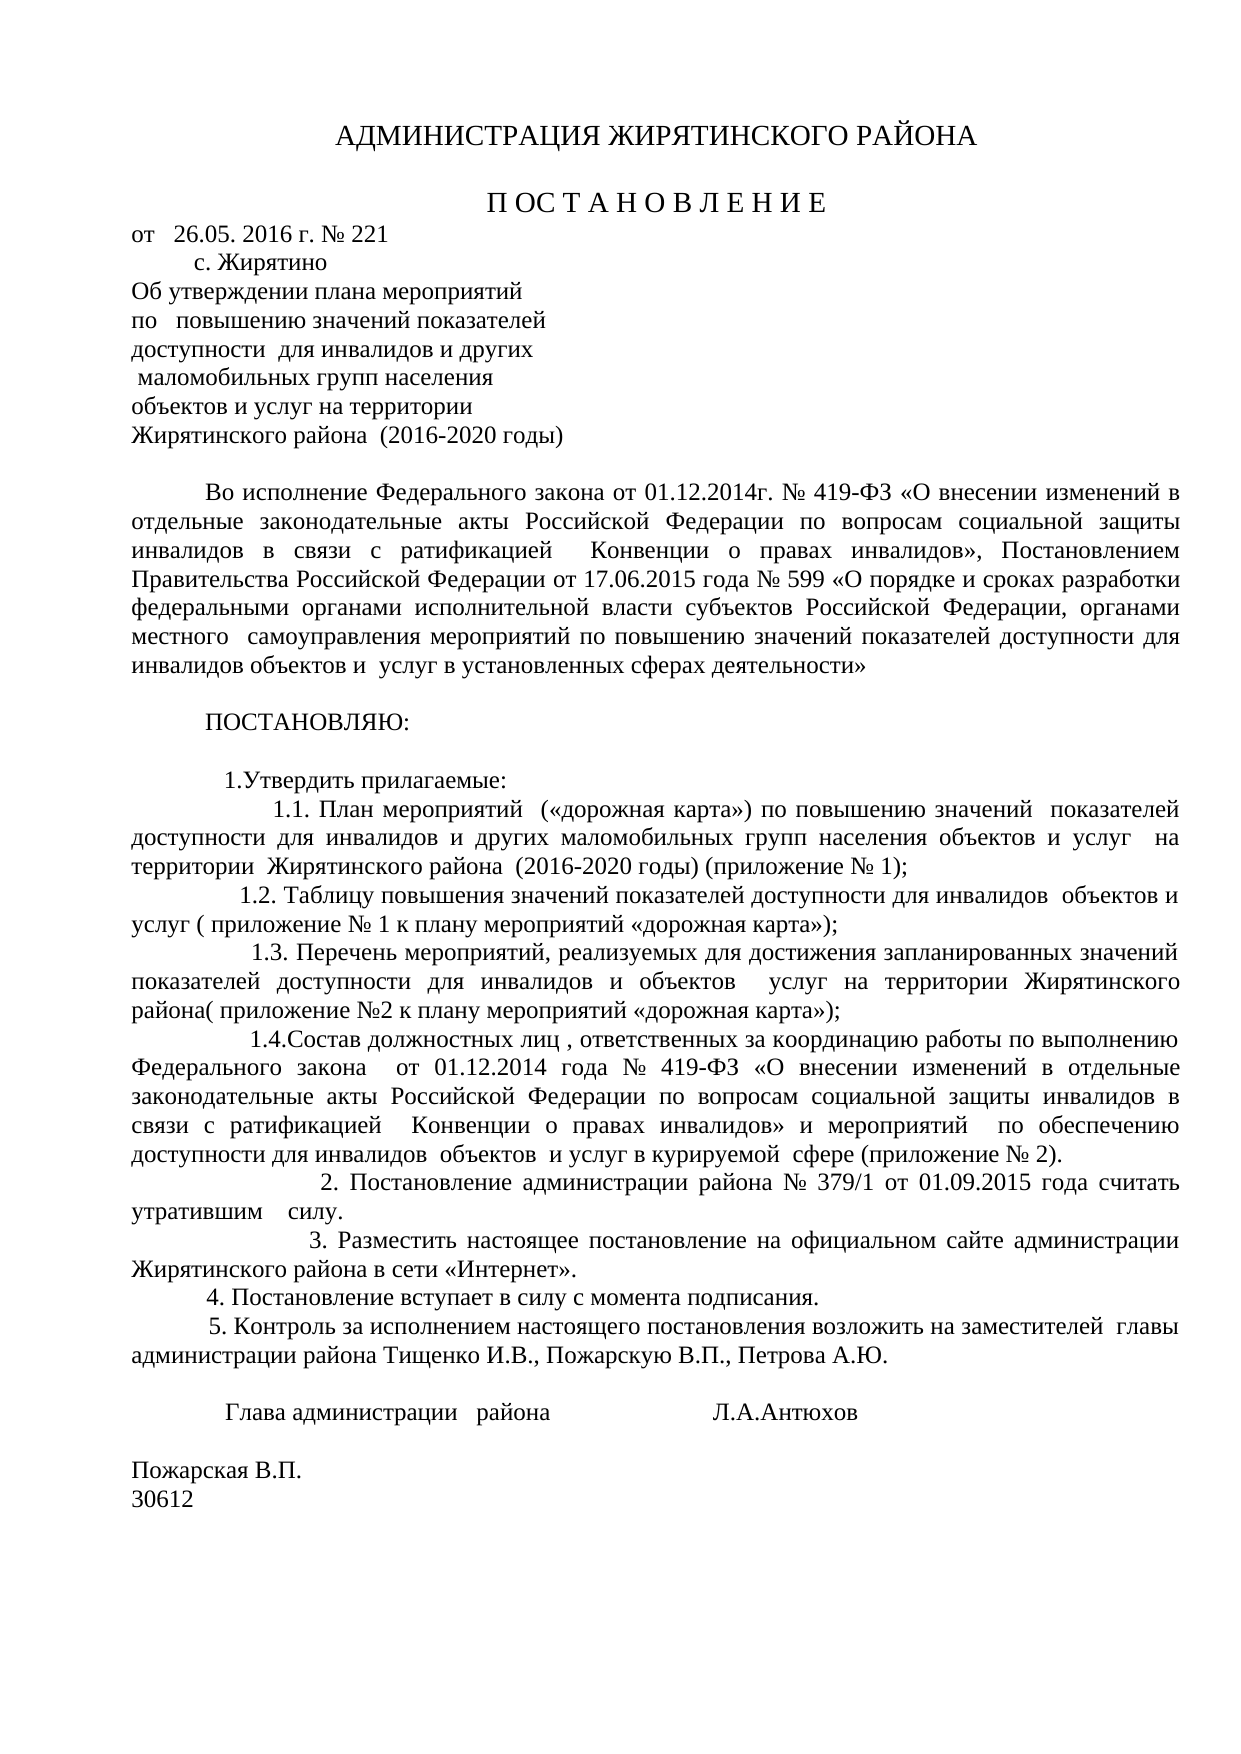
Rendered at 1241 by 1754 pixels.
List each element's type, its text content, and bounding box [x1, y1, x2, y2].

text 1.1. План мероприятий («дорожная карта») по повышению значений показателей доступности для инвалидов и других маломобильных групп населения объектов и услуг на территории Жирятинского района (2016-2020 годы) (приложение № 1); [131, 794, 1181, 880]
text 5. Контроль за исполнением настоящего постановления возложить на заместителей главы администрации района Тищенко И.В., Пожарскую В.П., Петрова А.Ю. [131, 1311, 1181, 1369]
text Жирятинского района (2016-2020 годы) [131, 420, 1181, 449]
text 1.3. Перечень мероприятий, реализуемых для достижения запланированных значений показателей доступности для инвалидов и объектов услуг на территории Жирятинского района( приложение №2 к плану мероприятий «дорожная карта»); [131, 937, 1181, 1024]
text 1.Утвердить прилагаемые: [198, 765, 1181, 794]
text доступности для инвалидов и других [131, 334, 1181, 362]
text 3. Разместить настоящее постановление на официальном сайте администрации Жирятинского района в сети «Интернет». [131, 1225, 1181, 1282]
text 1.4.Состав должностных лиц , ответственных за координацию работы по выполнению Федерального закона от 01.12.2014 года № 419-ФЗ «О внесении изменений в отдельные законодательные акты Российской Федерации по вопросам социальной защиты инвалидов в связи с ратификацией Конвенции о правах инвалидов» и мероприятий по обеспечению доступности для инвалидов объектов и услуг в курируемой сфере (приложение № 2). [131, 1024, 1181, 1167]
text ПОСТАНОВЛЯЮ: [131, 707, 1181, 736]
text Глава администрации района Л.А.Антюхов [131, 1397, 1181, 1426]
text маломобильных групп населения [131, 362, 1181, 391]
text с. Жирятино [131, 247, 1181, 276]
subtitle от 26.05. . № 221 [131, 219, 1181, 247]
text П ОС Т А Н О В Л Е Н И Е [131, 185, 1181, 219]
text по повышению значений показателей [131, 305, 1181, 334]
text 30612 [131, 1484, 1181, 1512]
text объектов и услуг на территории [131, 391, 1181, 420]
text 1.2. Таблицу повышения значений показателей доступности для инвалидов объектов и услуг ( приложение № 1 к плану мероприятий «дорожная карта»); [131, 880, 1181, 937]
text Об утверждении плана мероприятий [131, 276, 1181, 305]
text Пожарская В.П. [131, 1455, 1181, 1484]
text 4. Постановление вступает в силу с момента подписания. [131, 1282, 1181, 1311]
text 2. Постановление администрации района № 379/1 от 01.09.2015 года считать утратившим силу. [131, 1167, 1181, 1225]
text Во исполнение Федерального закона от 01.12.2014г. № 419-ФЗ «О внесении изменений в отдельные законодательные акты Российской Федерации по вопросам социальной защиты инвалидов в связи с ратификацией Конвенции о правах инвалидов», Постановлением Правительства Российской Федерации от 17.06.2015 года № 599 «О порядке и сроках разработки федеральными органами исполнительной власти субъектов Российской Федерации, органами местного самоуправления мероприятий по повышению значений показателей доступности для инвалидов объектов и услуг в установленных сферах деятельности» [131, 477, 1181, 679]
title АДМИНИСТРАЦИЯ ЖИРЯТИНСКОГО РАЙОНА [131, 118, 1181, 152]
